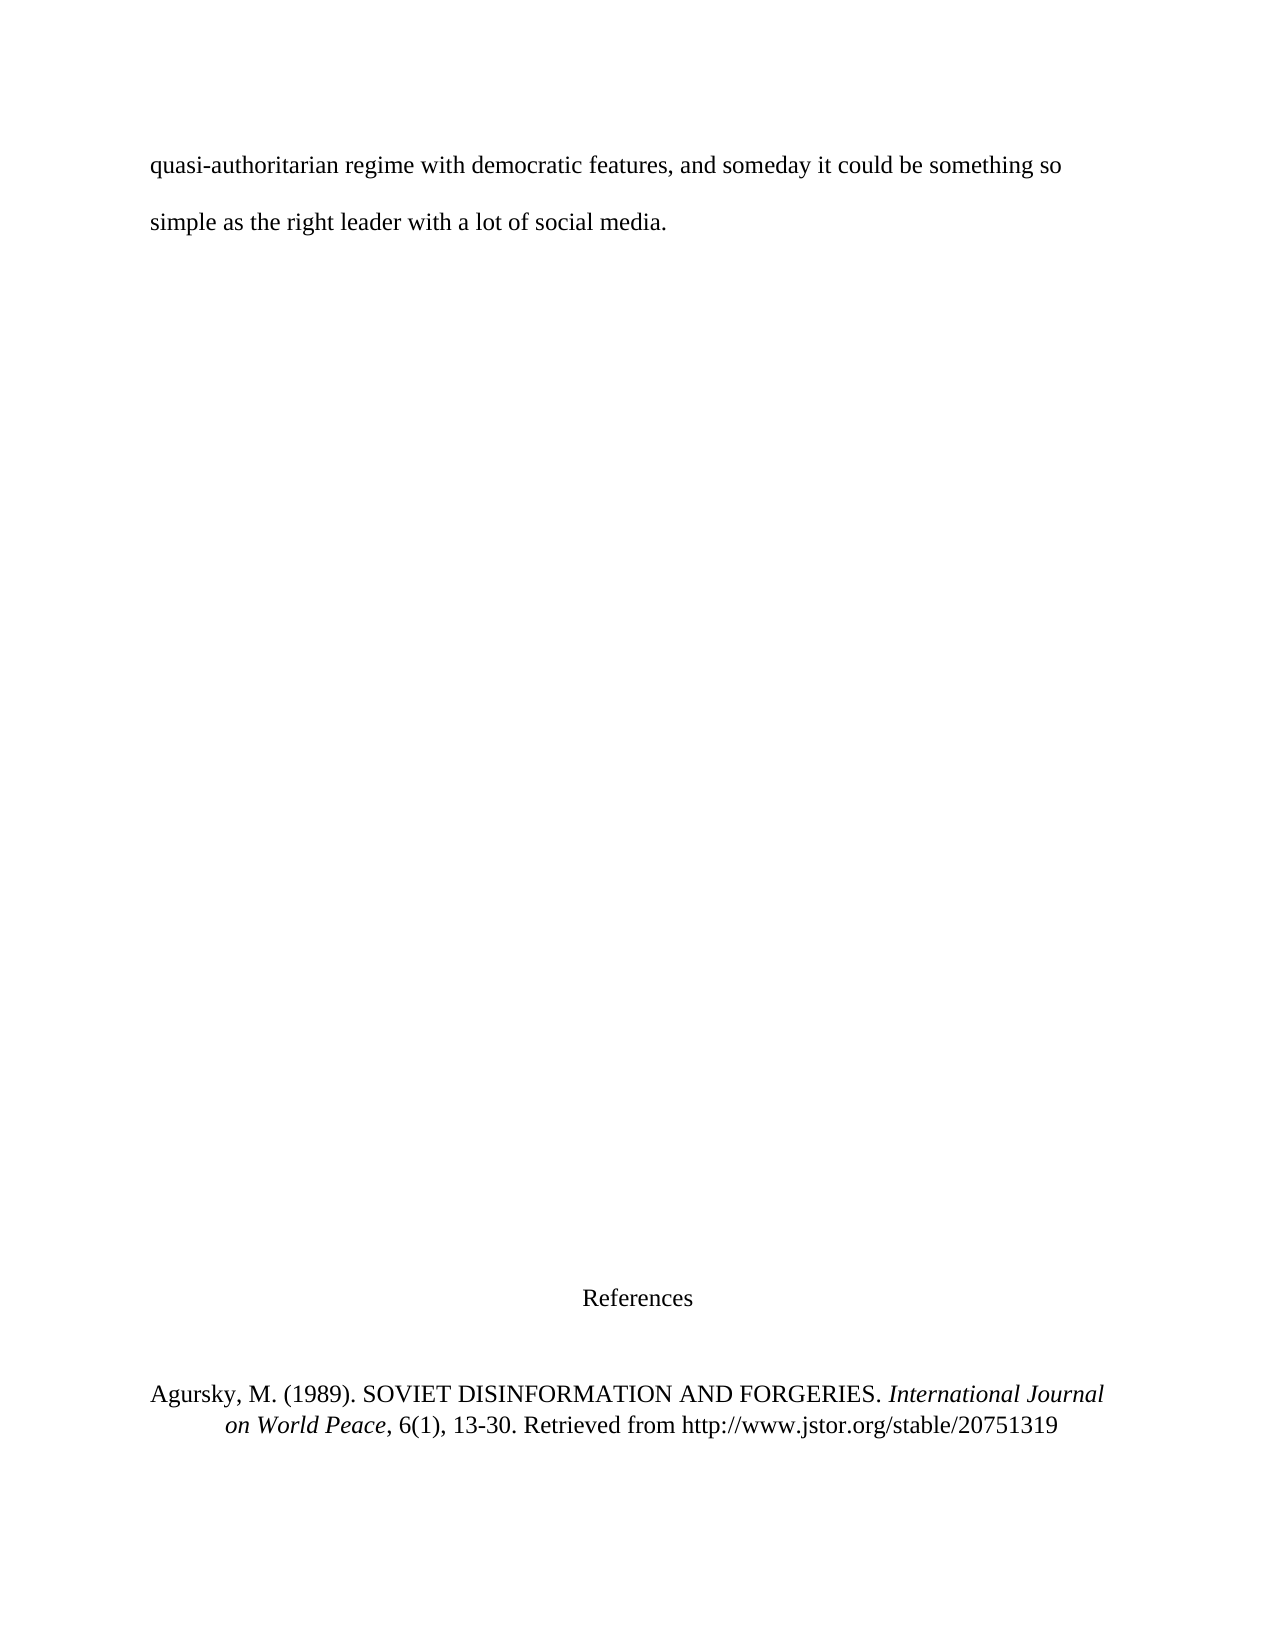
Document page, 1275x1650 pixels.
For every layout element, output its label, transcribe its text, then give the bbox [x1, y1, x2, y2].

text Agursky, M. (1989). SOVIET DISINFORMATION AND FORGERIES. International Journal on World Peace, 6(1), 13-30. Retrieved from http://www.jstor.org/stable/20751319 [150, 1379, 1125, 1439]
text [150, 150, 1125, 236]
text References [150, 1283, 1125, 1312]
